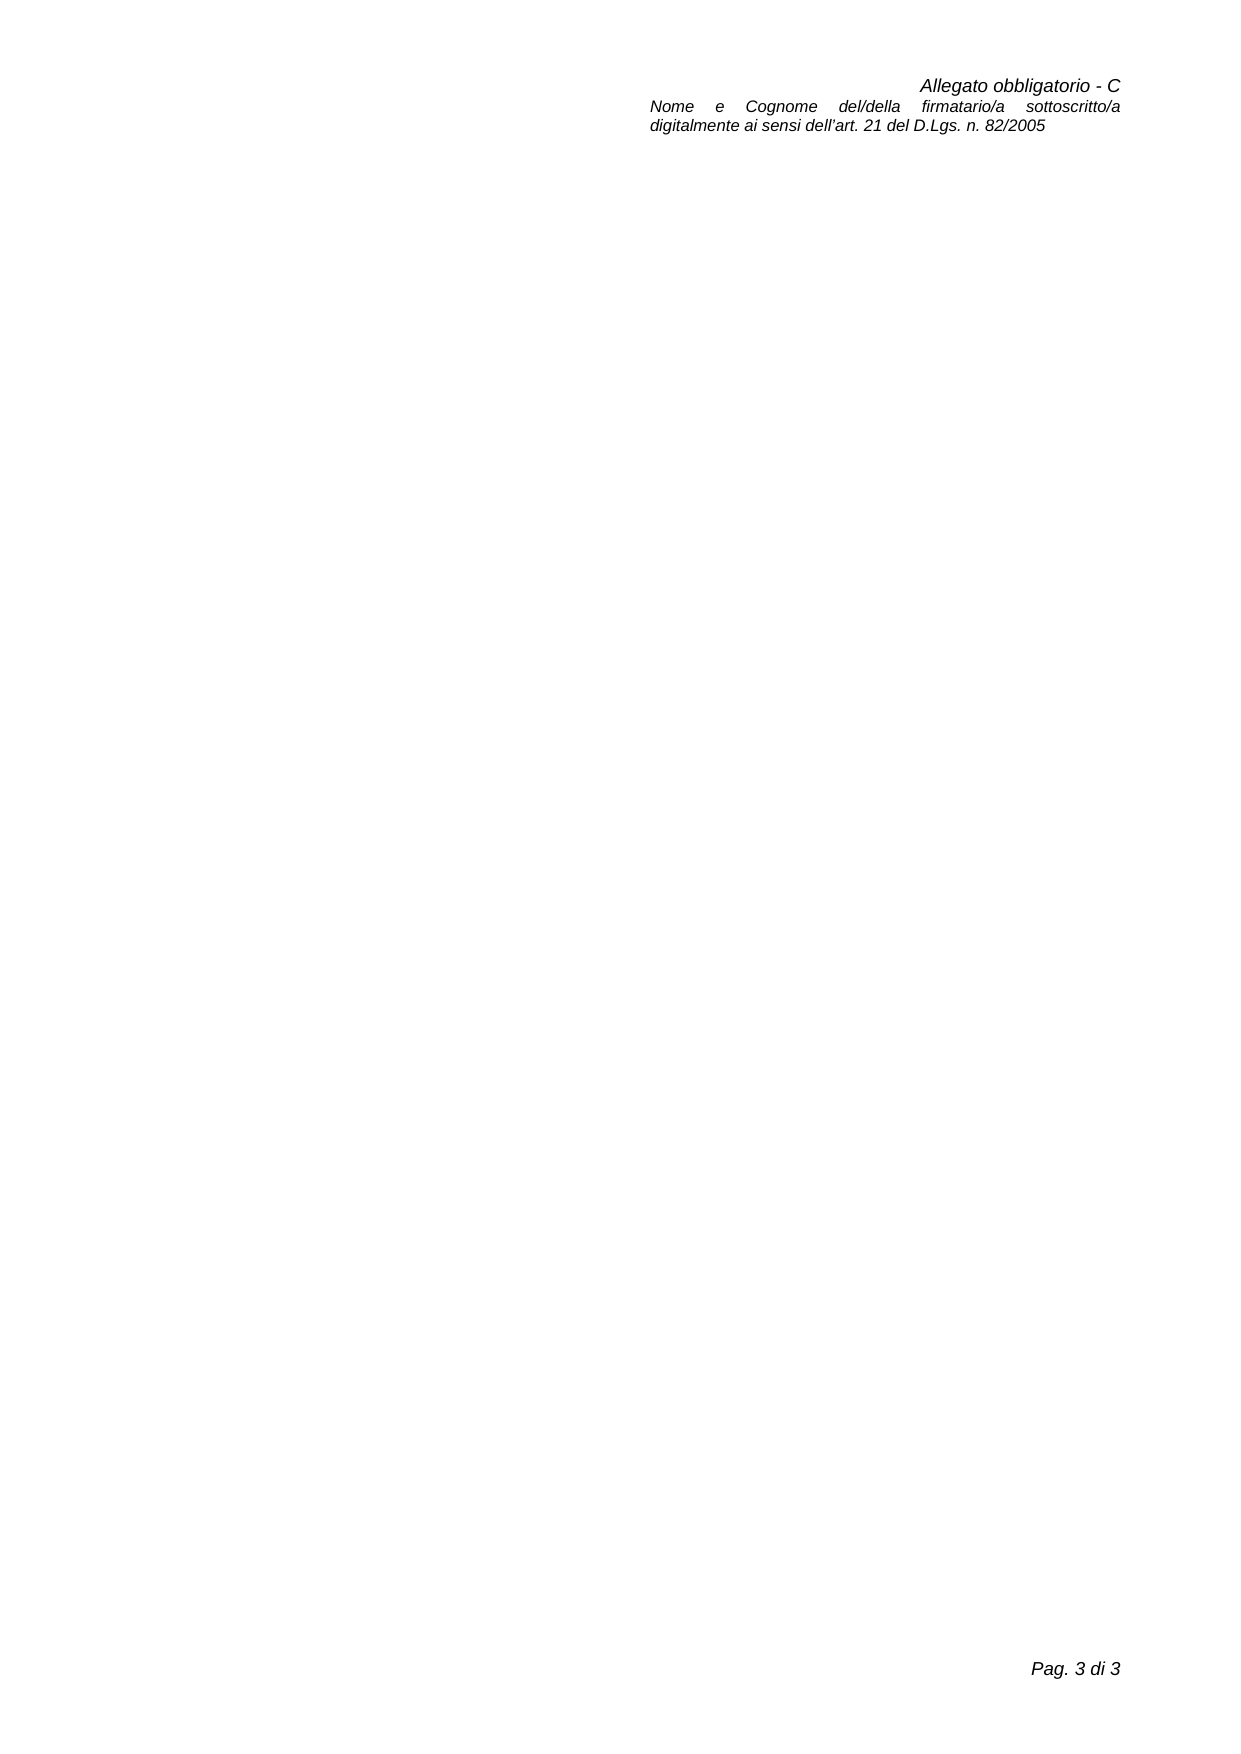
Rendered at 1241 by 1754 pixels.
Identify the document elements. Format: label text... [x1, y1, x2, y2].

text Nome e Cognome del/della firmatario/a sottoscritto/a digitalmente ai sensi dell’art. 21 del D.Lgs. n. 82/2005 [650, 97, 1122, 135]
